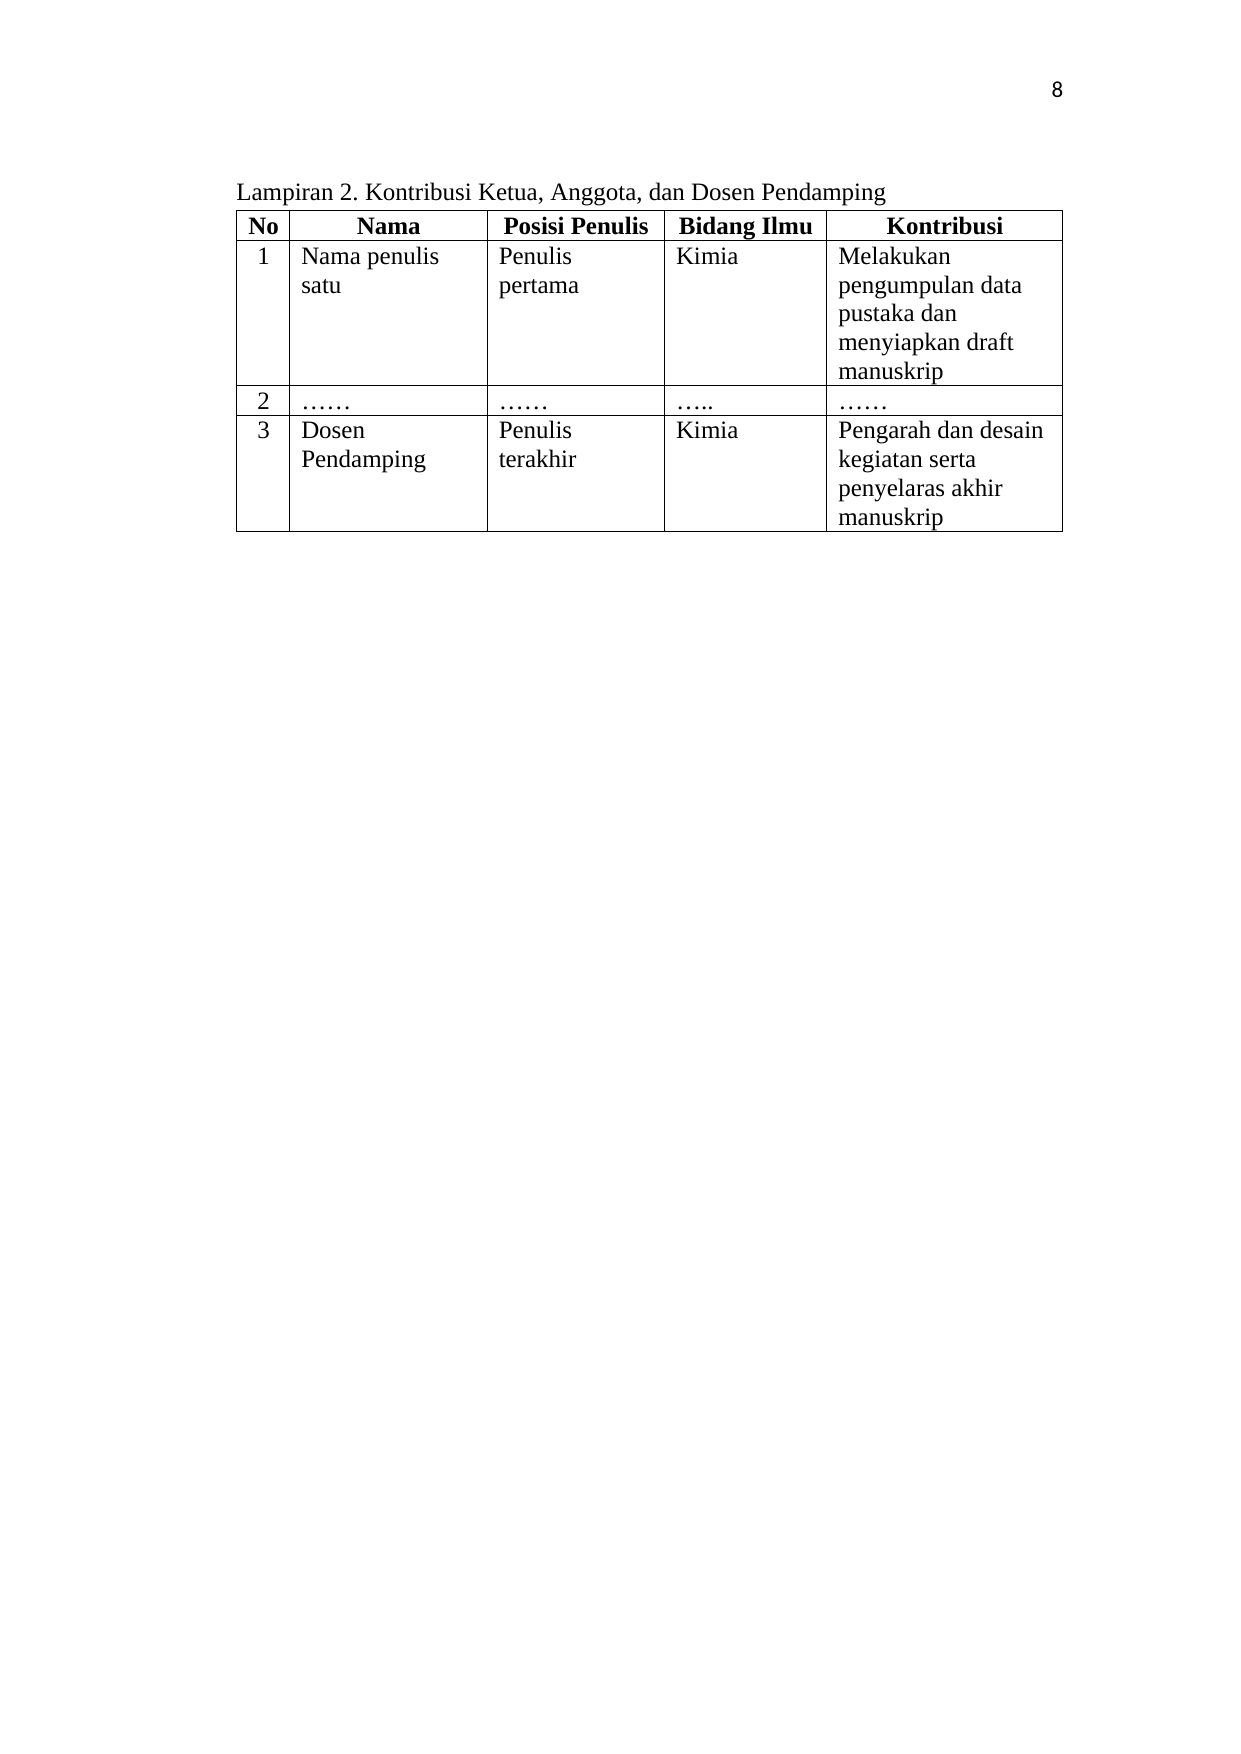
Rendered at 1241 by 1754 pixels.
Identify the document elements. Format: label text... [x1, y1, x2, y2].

table_cell Penulis pertama [488, 241, 664, 385]
table_cell …… [290, 386, 487, 414]
table_cell Kimia [665, 241, 826, 385]
table_cell Penulis terakhir [488, 416, 664, 531]
table_cell 1 [237, 241, 289, 385]
table_cell 2 [237, 386, 289, 414]
table_cell Pengarah dan desain kegiatan serta penyelaras akhir manuskrip [827, 416, 1062, 531]
table_cell 3 [237, 416, 289, 531]
table_cell Kimia [665, 416, 826, 531]
table_header Bidang Ilmu [665, 211, 826, 240]
table_cell Dosen Pendamping [290, 416, 487, 531]
table_header Kontribusi [827, 211, 1062, 240]
table_cell Nama penulis satu [290, 241, 487, 385]
table_cell …… [488, 386, 664, 414]
table_header Posisi Penulis [488, 211, 664, 240]
table_cell …… [827, 386, 1062, 414]
subtitle Lampiran 2. Kontribusi Ketua, Anggota, dan Dosen Pendamping [236, 177, 1063, 206]
table_cell Melakukan pengumpulan data pustaka dan menyiapkan draft manuskrip [827, 241, 1062, 385]
table_cell ….. [665, 386, 826, 414]
table_header No [237, 211, 289, 240]
table_header Nama [290, 211, 487, 240]
